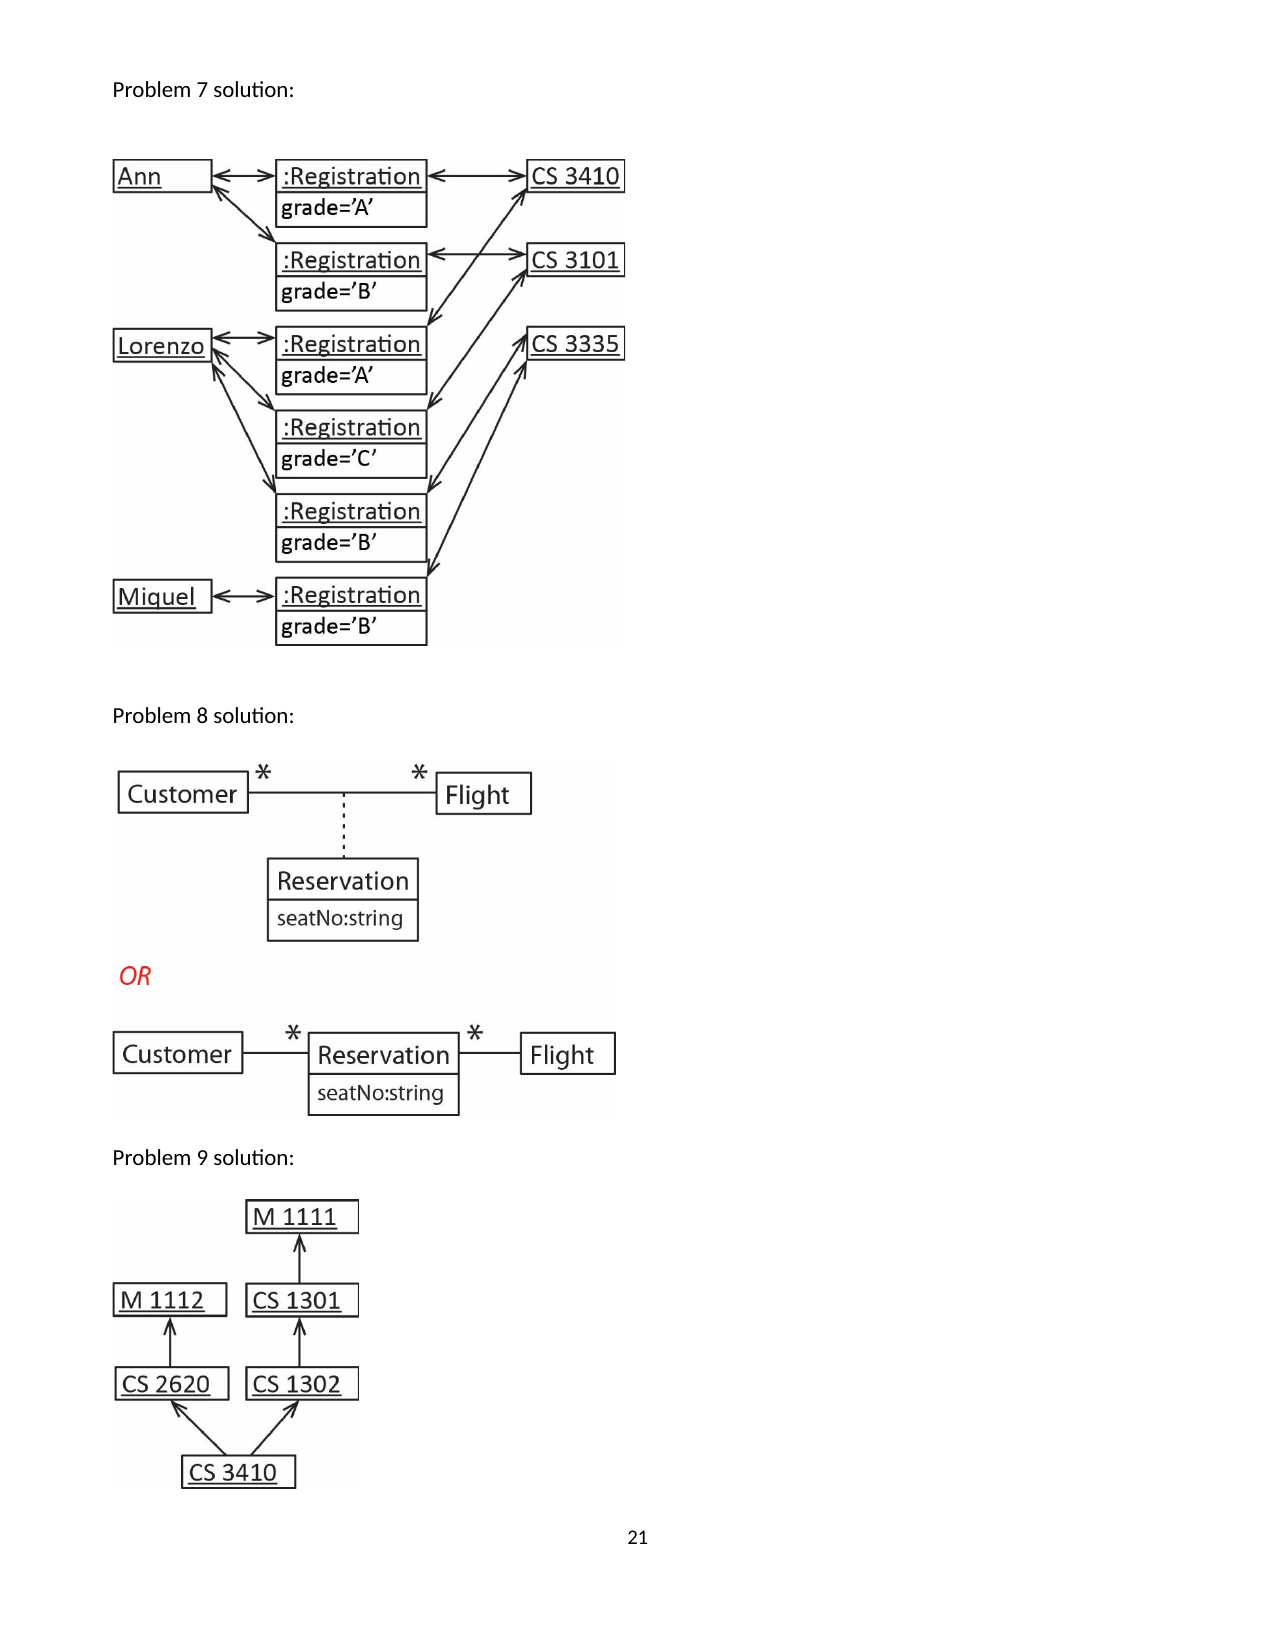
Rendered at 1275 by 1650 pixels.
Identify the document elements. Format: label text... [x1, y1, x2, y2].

list Problem 8 solution: [112, 702, 1185, 730]
picture [112, 757, 616, 1116]
picture [112, 159, 625, 646]
list Problem 7 solution: [112, 75, 1185, 103]
list Problem 9 solution: [112, 1143, 1185, 1171]
picture [112, 1199, 359, 1489]
